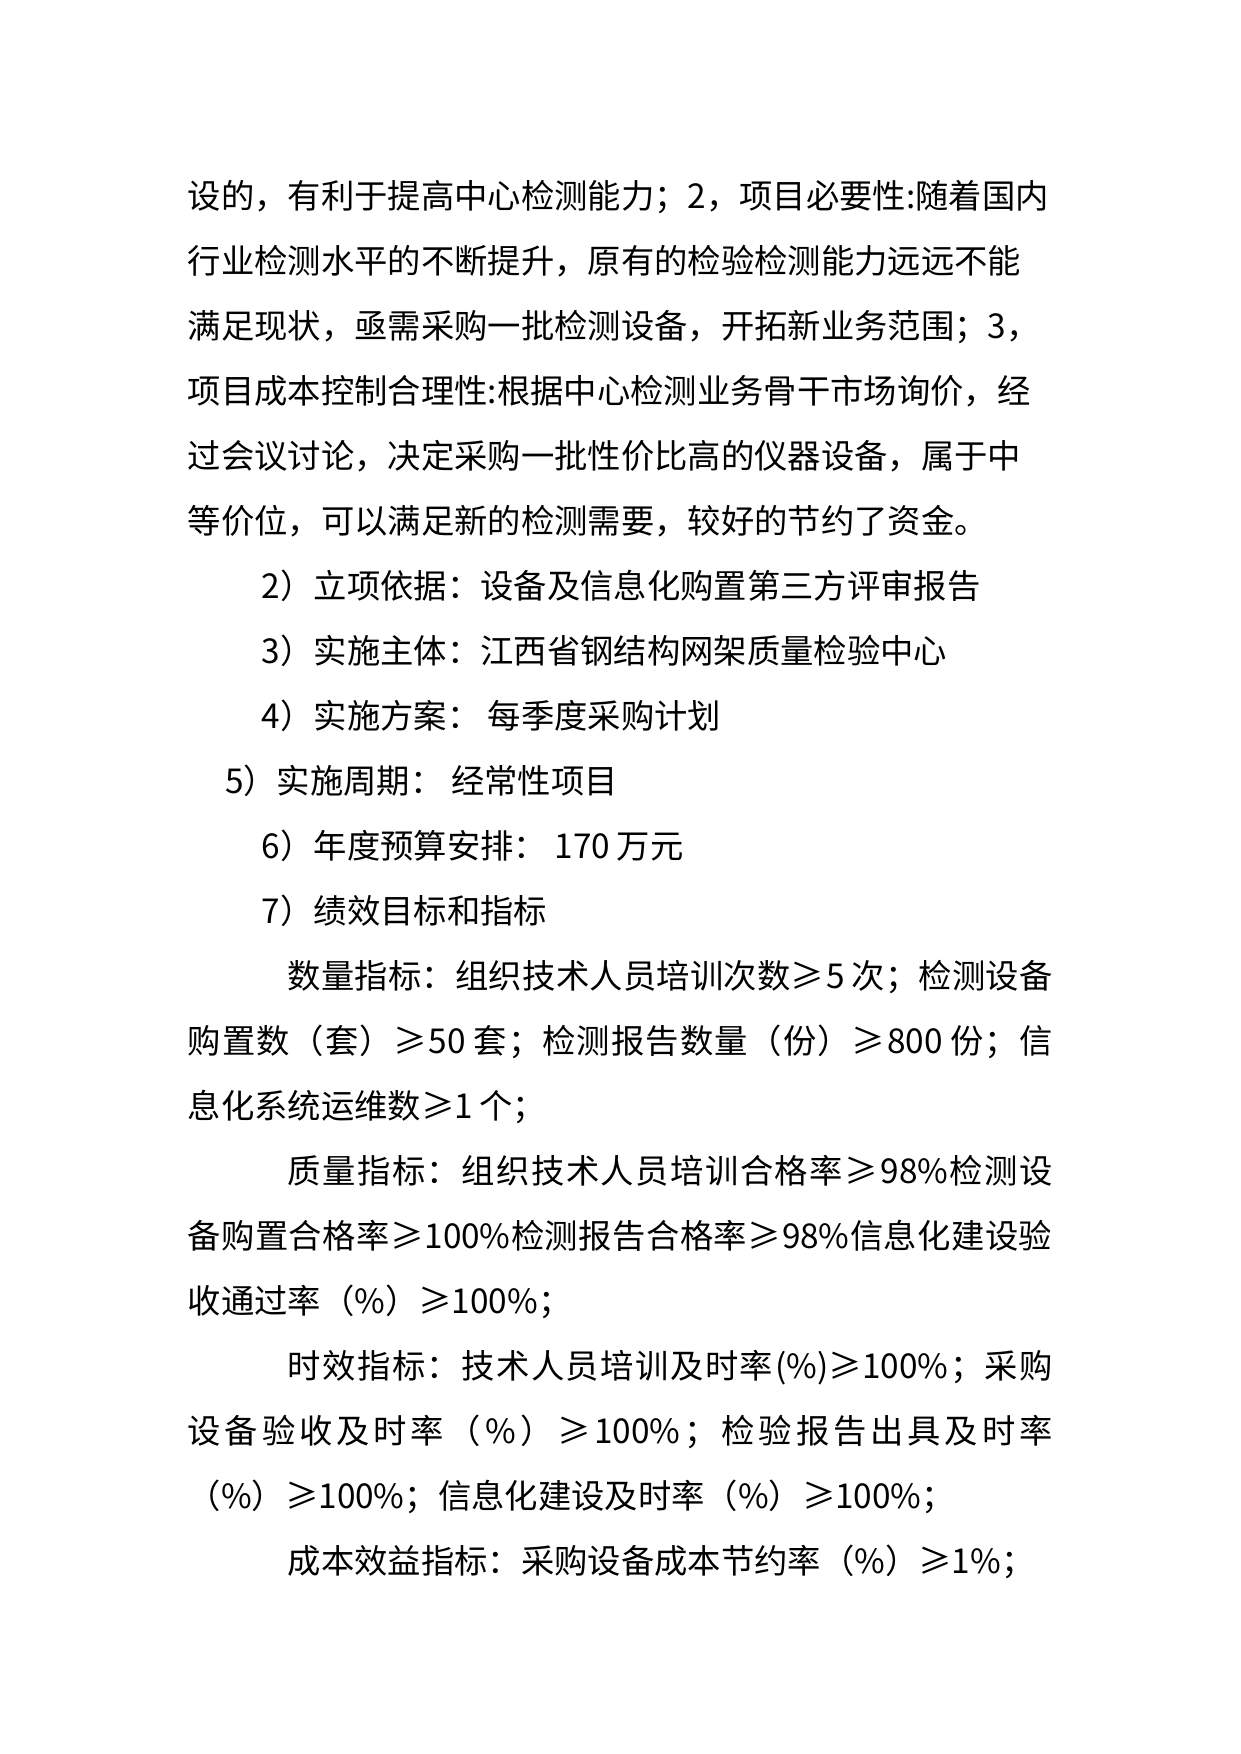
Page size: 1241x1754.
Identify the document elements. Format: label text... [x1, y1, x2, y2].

text 成本效益指标：采购设备成本节约率（%）≥1%； [187, 1527, 1053, 1592]
text 2）立项依据：设备及信息化购置第三方评审报告 [187, 552, 1053, 617]
text 4）实施方案： 每季度采购计划 [187, 682, 1053, 747]
text 质量指标：组织技术人员培训合格率≥98%检测设备购置合格率≥100%检测报告合格率≥98%信息化建设验收通过率（%）≥100%； [187, 1137, 1053, 1332]
text 5）实施周期： 经常性项目 [187, 747, 1053, 812]
text 7）绩效目标和指标 [187, 877, 1053, 942]
text 3）实施主体：江西省钢结构网架质量检验中心 [187, 617, 1053, 682]
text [187, 162, 1053, 552]
text 数量指标：组织技术人员培训次数≥5次；检测设备购置数（套）≥50套；检测报告数量（份）≥800份；信息化系统运维数≥1个； [187, 942, 1053, 1137]
text 时效指标：技术人员培训及时率(%)≥100%；采购设备验收及时率（%）≥100%；检验报告出具及时率（%）≥100%；信息化建设及时率（%）≥100%； [187, 1332, 1053, 1527]
text 6）年度预算安排： 170万元 [187, 812, 1053, 877]
